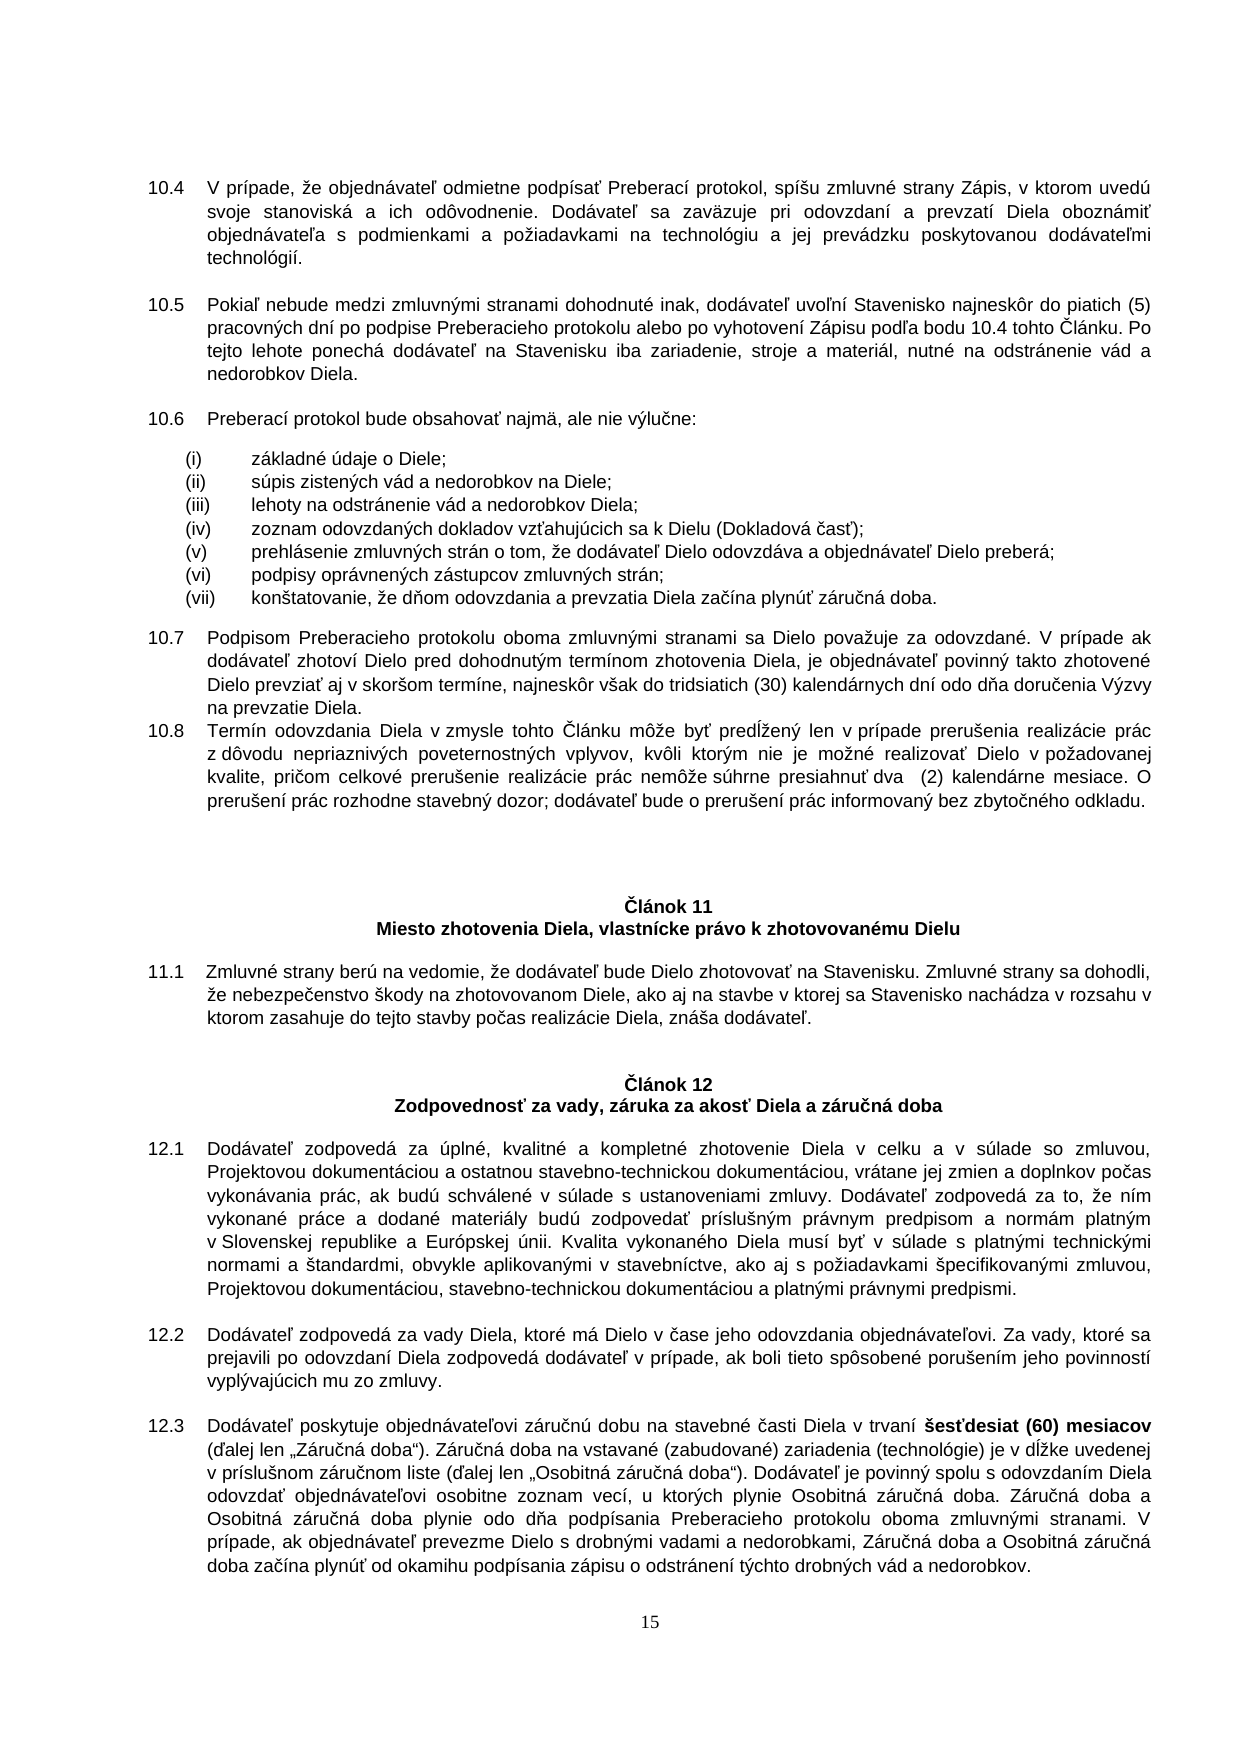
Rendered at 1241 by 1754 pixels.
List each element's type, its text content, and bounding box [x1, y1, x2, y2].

list zoznam odovzdaných dokladov vzťahujúcich sa k Dielu (Dokladová časť); [185, 517, 1152, 539]
list konštatovanie, že dňom odovzdania a prevzatia Diela začína plynúť záručná doba. [185, 587, 1152, 609]
text Článok 11 [185, 896, 1152, 917]
list prehlásenie zmluvných strán o tom, že dodávateľ Dielo odovzdáva a objednávateľ Dielo preberá; [185, 541, 1152, 562]
list Termín odovzdania Diela v zmysle tohto Článku môže byť predĺžený len v prípade prerušenia realizácie prác z dôvodu nepriaznivých poveternostných vplyvov, kvôli ktorým nie je možné realizovať Dielo v požadovanej kvalite, pričom celkové prerušenie realizácie prác nemôže súhrne presiahnuť dva (2) kalendárne mesiace. O prerušení prác rozhodne stavebný dozor; dodávateľ bude o prerušení prác informovaný bez zbytočného odkladu. [148, 720, 1152, 811]
list základné údaje o Diele; [185, 448, 1152, 469]
text Miesto zhotovenia Diela, vlastnícke právo k zhotovovanému Dielu [185, 917, 1152, 939]
list podpisy oprávnených zástupcov zmluvných strán; [185, 564, 1152, 585]
text Článok 12 [185, 1073, 1152, 1095]
list Dodávateľ zodpovedá za vady Diela, ktoré má Dielo v čase jeho odovzdania objednávateľovi. Za vady, ktoré sa prejavili po odovzdaní Diela zodpovedá dodávateľ v prípade, ak boli tieto spôsobené porušením jeho povinností vyplývajúcich mu zo zmluvy. [148, 1324, 1152, 1392]
list lehoty na odstránenie vád a nedorobkov Diela; [185, 494, 1152, 516]
list Dodávateľ zodpovedá za úplné, kvalitné a kompletné zhotovenie Diela v celku a v súlade so zmluvou, Projektovou dokumentáciou a ostatnou stavebno-technickou dokumentáciou, vrátane jej zmien a doplnkov počas vykonávania prác, ak budú schválené v súlade s ustanoveniami zmluvy. Dodávateľ zodpovedá za to, že ním vykonané práce a dodané materiály budú zodpovedať príslušným právnym predpisom a normám platným v Slovenskej republike a Európskej únii. Kvalita vykonaného Diela musí byť v súlade s platnými technickými normami a štandardmi, obvykle aplikovanými v stavebníctve, ako aj s požiadavkami špecifikovanými zmluvou, Projektovou dokumentáciou, stavebno-technickou dokumentáciou a platnými právnymi predpismi. [148, 1138, 1152, 1299]
text Zodpovednosť za vady, záruka za akosť Diela a záručná doba [185, 1095, 1152, 1116]
list Pokiaľ nebude medzi zmluvnými stranami dohodnuté inak, dodávateľ uvoľní Stavenisko najneskôr do piatich (5) pracovných dní po podpise Preberacieho protokolu alebo po vyhotovení Zápisu podľa bodu 10.4 tohto Článku. Po tejto lehote ponechá dodávateľ na Stavenisku iba zariadenie, stroje a materiál, nutné na odstránenie vád a nedorobkov Diela. [148, 293, 1152, 384]
list Podpisom Preberacieho protokolu oboma zmluvnými stranami sa Dielo považuje za odovzdané. V prípade ak dodávateľ zhotoví Dielo pred dohodnutým termínom zhotovenia Diela, je objednávateľ povinný takto zhotovené Dielo prevziať aj v skoršom termíne, najneskôr však do tridsiatich (30) kalendárnych dní odo dňa doručenia Výzvy na prevzatie Diela. [148, 627, 1152, 718]
list Preberací protokol bude obsahovať najmä, ale nie výlučne: [148, 408, 1152, 429]
text 11.1 Zmluvné strany berú na vedomie, že dodávateľ bude Dielo zhotovovať na Stavenisku. Zmluvné strany sa dohodli, že nebezpečenstvo škody na zhotovovanom Diele, ako aj na stavbe v ktorej sa Stavenisko nachádza v rozsahu v ktorom zasahuje do tejto stavby počas realizácie Diela, znáša dodávateľ. [148, 961, 1152, 1028]
list Dodávateľ poskytuje objednávateľovi záručnú dobu na stavebné časti Diela v trvaní šesťdesiat (60) mesiacov (ďalej len „Záručná doba“). Záručná doba na vstavané (zabudované) zariadenia (technológie) je v dĺžke uvedenej v príslušnom záručnom liste (ďalej len „Osobitná záručná doba“). Dodávateľ je povinný spolu s odovzdaním Diela odovzdať objednávateľovi osobitne zoznam vecí, u ktorých plynie Osobitná záručná doba. Záručná doba a Osobitná záručná doba plynie odo dňa podpísania Preberacieho protokolu oboma zmluvnými stranami. V prípade, ak objednávateľ prevezme Dielo s drobnými vadami a nedorobkami, Záručná doba a Osobitná záručná doba začína plynúť od okamihu podpísania zápisu o odstránení týchto drobných vád a nedorobkov. [148, 1415, 1152, 1576]
list V prípade, že objednávateľ odmietne podpísať Preberací protokol, spíšu zmluvné strany Zápis, v ktorom uvedú svoje stanoviská a ich odôvodnenie. Dodávateľ sa zaväzuje pri odovzdaní a prevzatí Diela oboznámiť objednávateľa s podmienkami a požiadavkami na technológiu a jej prevádzku poskytovanou dodávateľmi technológií. [148, 177, 1152, 268]
list súpis zistených vád a nedorobkov na Diele; [185, 471, 1152, 492]
